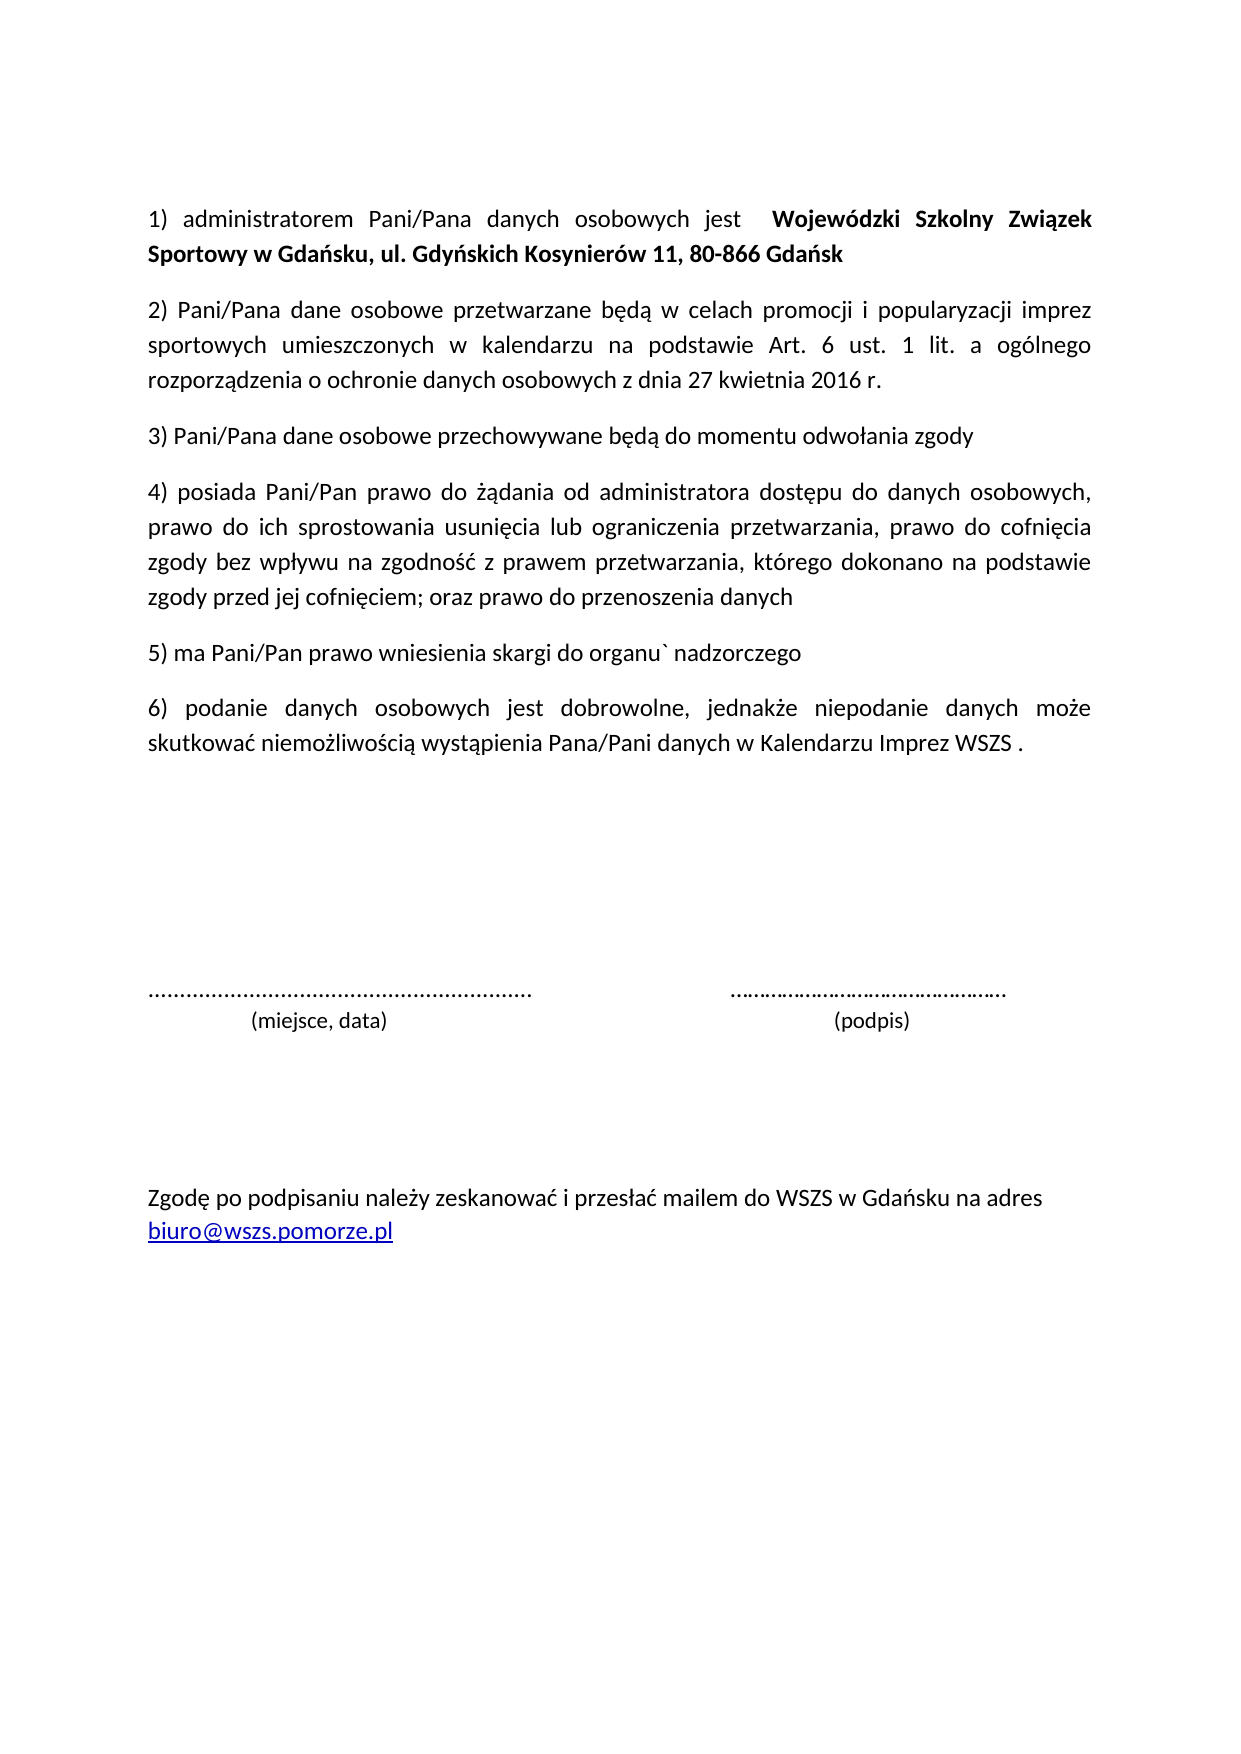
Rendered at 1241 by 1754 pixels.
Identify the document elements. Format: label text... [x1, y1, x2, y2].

text 5) ma Pani/Pan prawo wniesienia skargi do organu` nadzorczego [148, 637, 1093, 667]
text 2) Pani/Pana dane osobowe przetwarzane będą w celach promocji i popularyzacji imprez sportowych umieszczonych w kalendarzu na podstawie Art. 6 ust. 1 lit. a ogólnego rozporządzenia o ochronie danych osobowych z dnia 27 kwietnia 2016 r. [148, 294, 1093, 395]
text Zgodę po podpisaniu należy zeskanować i przesłać mailem do WSZS w Gdańsku na adres biuro@wszs.pomorze.pl [148, 1183, 1093, 1246]
text ............................................................. ………………………………………… (miejsce, data) (podpis) [148, 974, 1093, 1064]
text 4) posiada Pani/Pan prawo do żądania od administratora dostępu do danych osobowych, prawo do ich sprostowania usunięcia lub ograniczenia przetwarzania, prawo do cofnięcia zgody bez wpływu na zgodność z prawem przetwarzania, którego dokonano na podstawie zgody przed jej cofnięciem; oraz prawo do przenoszenia danych [148, 476, 1093, 611]
text 6) podanie danych osobowych jest dobrowolne, jednakże niepodanie danych może skutkować niemożliwością wystąpienia Pana/Pani danych w Kalendarzu Imprez WSZS . [148, 693, 1093, 758]
text 3) Pani/Pana dane osobowe przechowywane będą do momentu odwołania zgody [148, 420, 1093, 451]
text 1) administratorem Pani/Pana danych osobowych jest Wojewódzki Szkolny Związek Sportowy w Gdańsku, ul. Gdyńskich Kosynierów 11, 80-866 Gdańsk [148, 203, 1093, 269]
